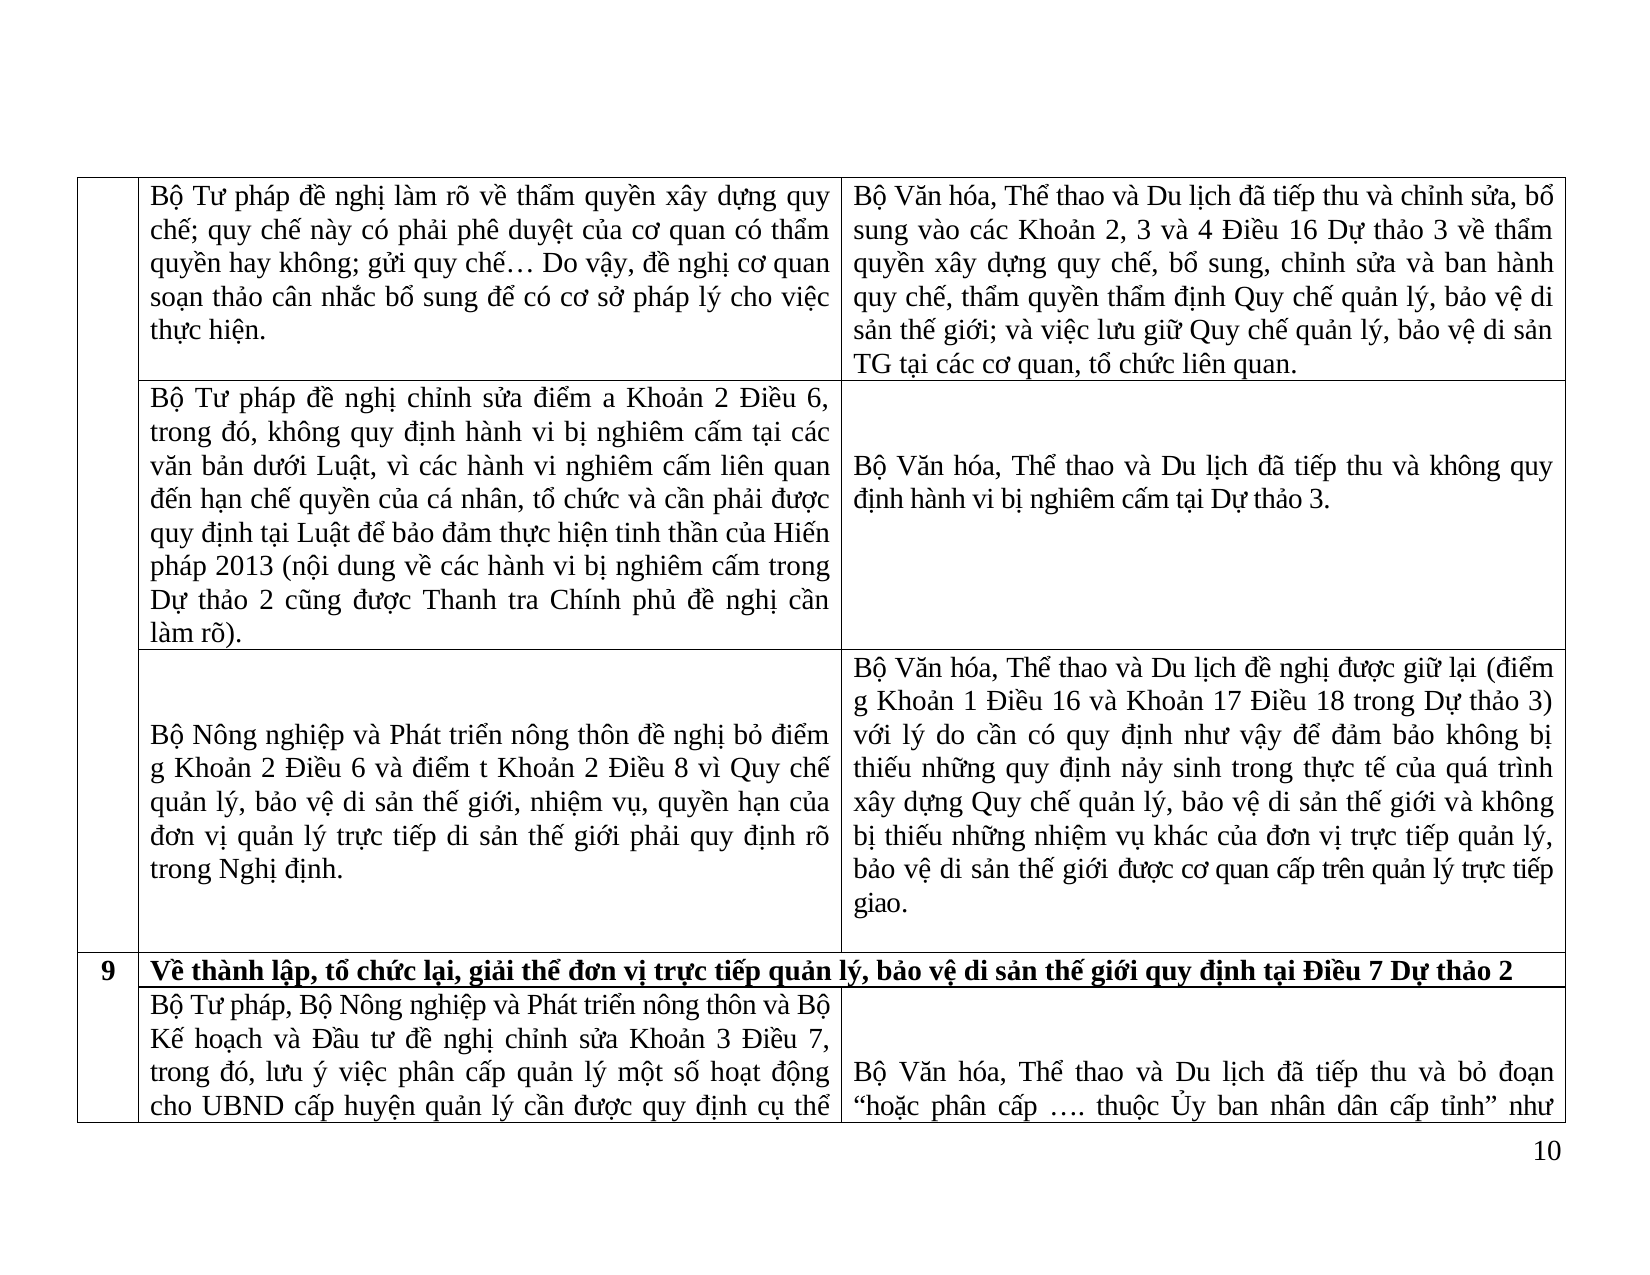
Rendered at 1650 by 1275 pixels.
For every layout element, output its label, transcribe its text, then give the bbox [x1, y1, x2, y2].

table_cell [842, 988, 1565, 1122]
table_cell Bộ Tư pháp đề nghị chỉnh sửa điểm a Khoản 2 Điều 6, trong đó, không quy định hành vi bị nghiêm cấm tại các văn bản dưới Luật, vì các hành vi nghiêm cấm liên quan đến hạn chế quyền của cá nhân, tổ chức và cần phải được quy định tại Luật để bảo đảm thực hiện tinh thần của Hiến pháp 2013 (nội dung về các hành vi bị nghiêm cấm trong Dự thảo 2 cũng được Thanh tra Chính phủ đề nghị cần làm rõ). [139, 381, 841, 649]
table_cell Bộ Nông nghiệp và Phát triển nông thôn đề nghị bỏ điểm g Khoản 2 Điều 6 và điểm t Khoản 2 Điều 8 vì Quy chế quản lý, bảo vệ di sản thế giới, nhiệm vụ, quyền hạn của đơn vị quản lý trực tiếp di sản thế giới phải quy định rõ trong Nghị định. [139, 650, 841, 952]
table_cell Bộ Văn hóa, Thể thao và Du lịch đã tiếp thu và không quy định hành vi bị nghiêm cấm tại Dự thảo 3. [842, 381, 1565, 649]
table_cell 8 [78, 178, 138, 952]
table_cell Bộ Tư pháp đề nghị làm rõ về thẩm quyền xây dựng quy chế; quy chế này có phải phê duyệt của cơ quan có thẩm quyền hay không; gửi quy chế… Do vậy, đề nghị cơ quan soạn thảo cân nhắc bổ sung để có cơ sở pháp lý cho việc thực hiện. [139, 178, 841, 379]
table_cell Bộ Văn hóa, Thể thao và Du lịch đã tiếp thu và chỉnh sửa, bổ sung vào các Khoản 2, 3 và 4 Điều 16 Dự thảo 3 về thẩm quyền xây dựng quy chế, bổ sung, chỉnh sửa và ban hành quy chế, thẩm quyền thẩm định Quy chế quản lý, bảo vệ di sản thế giới; và việc lưu giữ Quy chế quản lý, bảo vệ di sản TG tại các cơ quan, tổ chức liên quan. [842, 178, 1565, 379]
table_cell Về thành lập, tổ chức lại, giải thể đơn vị trực tiếp quản lý, bảo vệ di sản thế giới quy định tại Điều 7 Dự thảo 2 [139, 953, 1565, 986]
table_cell Bộ Văn hóa, Thể thao và Du lịch đề nghị được giữ lại (điểm g Khoản 1 Điều 16 và Khoản 17 Điều 18 trong Dự thảo 3) với lý do cần có quy định như vậy để đảm bảo không bị thiếu những quy định nảy sinh trong thực tế của quá trình xây dựng Quy chế quản lý, bảo vệ di sản thế giới và không bị thiếu những nhiệm vụ khác của đơn vị trực tiếp quản lý, bảo vệ di sản thế giới được cơ quan cấp trên quản lý trực tiếp giao. [842, 650, 1565, 952]
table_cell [139, 988, 841, 1122]
table_cell 9 [78, 953, 138, 1122]
